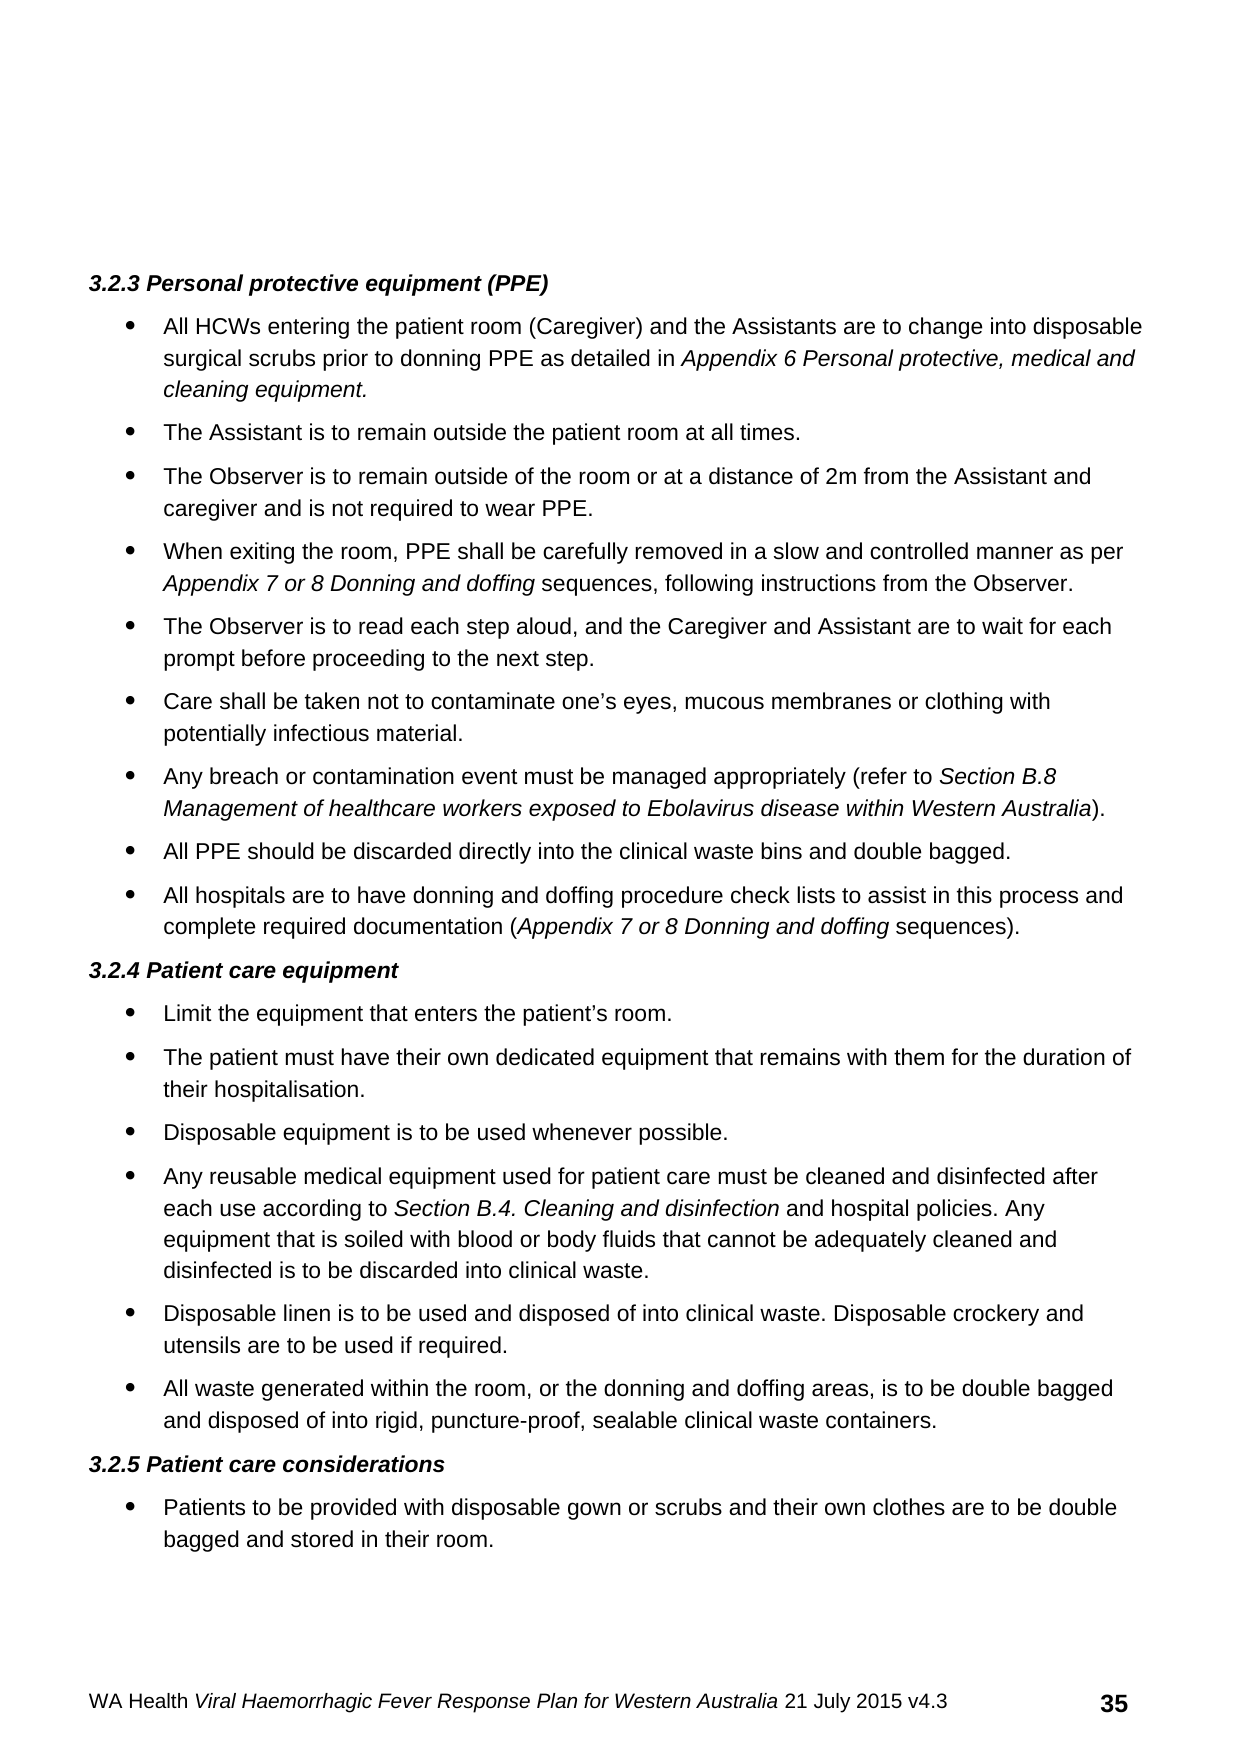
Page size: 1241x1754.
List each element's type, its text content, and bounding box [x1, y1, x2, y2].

list Care shall be taken not to contaminate one’s eyes, mucous membranes or clothing with potentially infectious material. [126, 683, 1152, 746]
list Limit the equipment that enters the patient’s room. [126, 996, 1152, 1027]
list Any breach or contamination event must be managed appropriately (refer to Section B.8 Management of healthcare workers exposed to Ebolavirus disease within Western Australia). [126, 758, 1152, 821]
list Any reusable medical equipment used for patient care must be cleaned and disinfected after each use according to Section B.4. Cleaning and disinfection and hospital policies. Any equipment that is soiled with blood or body fluids that cannot be adequately cleaned and disinfected is to be discarded into clinical waste. [126, 1158, 1152, 1283]
list When exiting the room, PPE shall be carefully removed in a slow and controlled manner as per Appendix 7 or 8 Donning and doffing sequences, following instructions from the Observer. [126, 533, 1152, 596]
subtitle 3.2.4 Patient care equipment [89, 952, 1152, 983]
list Disposable linen is to be used and disposed of into clinical waste. Disposable crockery and utensils are to be used if required. [126, 1296, 1152, 1358]
list The Observer is to read each step aloud, and the Caregiver and Assistant are to wait for each prompt before proceeding to the next step. [126, 608, 1152, 671]
list The Assistant is to remain outside the patient room at all times. [126, 415, 1152, 446]
subtitle 3.2.5 Patient care considerations [89, 1446, 1152, 1477]
subtitle 3.2.3 Personal protective equipment (PPE) [89, 265, 1152, 296]
list All hospitals are to have donning and doffing procedure check lists to assist in this process and complete required documentation (Appendix 7 or 8 Donning and doffing sequences). [126, 877, 1152, 940]
list All PPE should be discarded directly into the clinical waste bins and double bagged. [126, 833, 1152, 865]
list All HCWs entering the patient room (Caregiver) and the Assistants are to change into disposable surgical scrubs prior to donning PPE as detailed in Appendix 6 Personal protective, medical and cleaning equipment. [126, 308, 1152, 402]
list Patients to be provided with disposable gown or scrubs and their own clothes are to be double bagged and stored in their room. [126, 1490, 1152, 1552]
list All waste generated within the room, or the donning and doffing areas, is to be double bagged and disposed of into rigid, puncture-proof, sealable clinical waste containers. [126, 1371, 1152, 1433]
list The Observer is to remain outside of the room or at a distance of 2m from the Assistant and caregiver and is not required to wear PPE. [126, 458, 1152, 521]
list Disposable equipment is to be used whenever possible. [126, 1115, 1152, 1146]
list The patient must have their own dedicated equipment that remains with them for the duration of their hospitalisation. [126, 1040, 1152, 1102]
